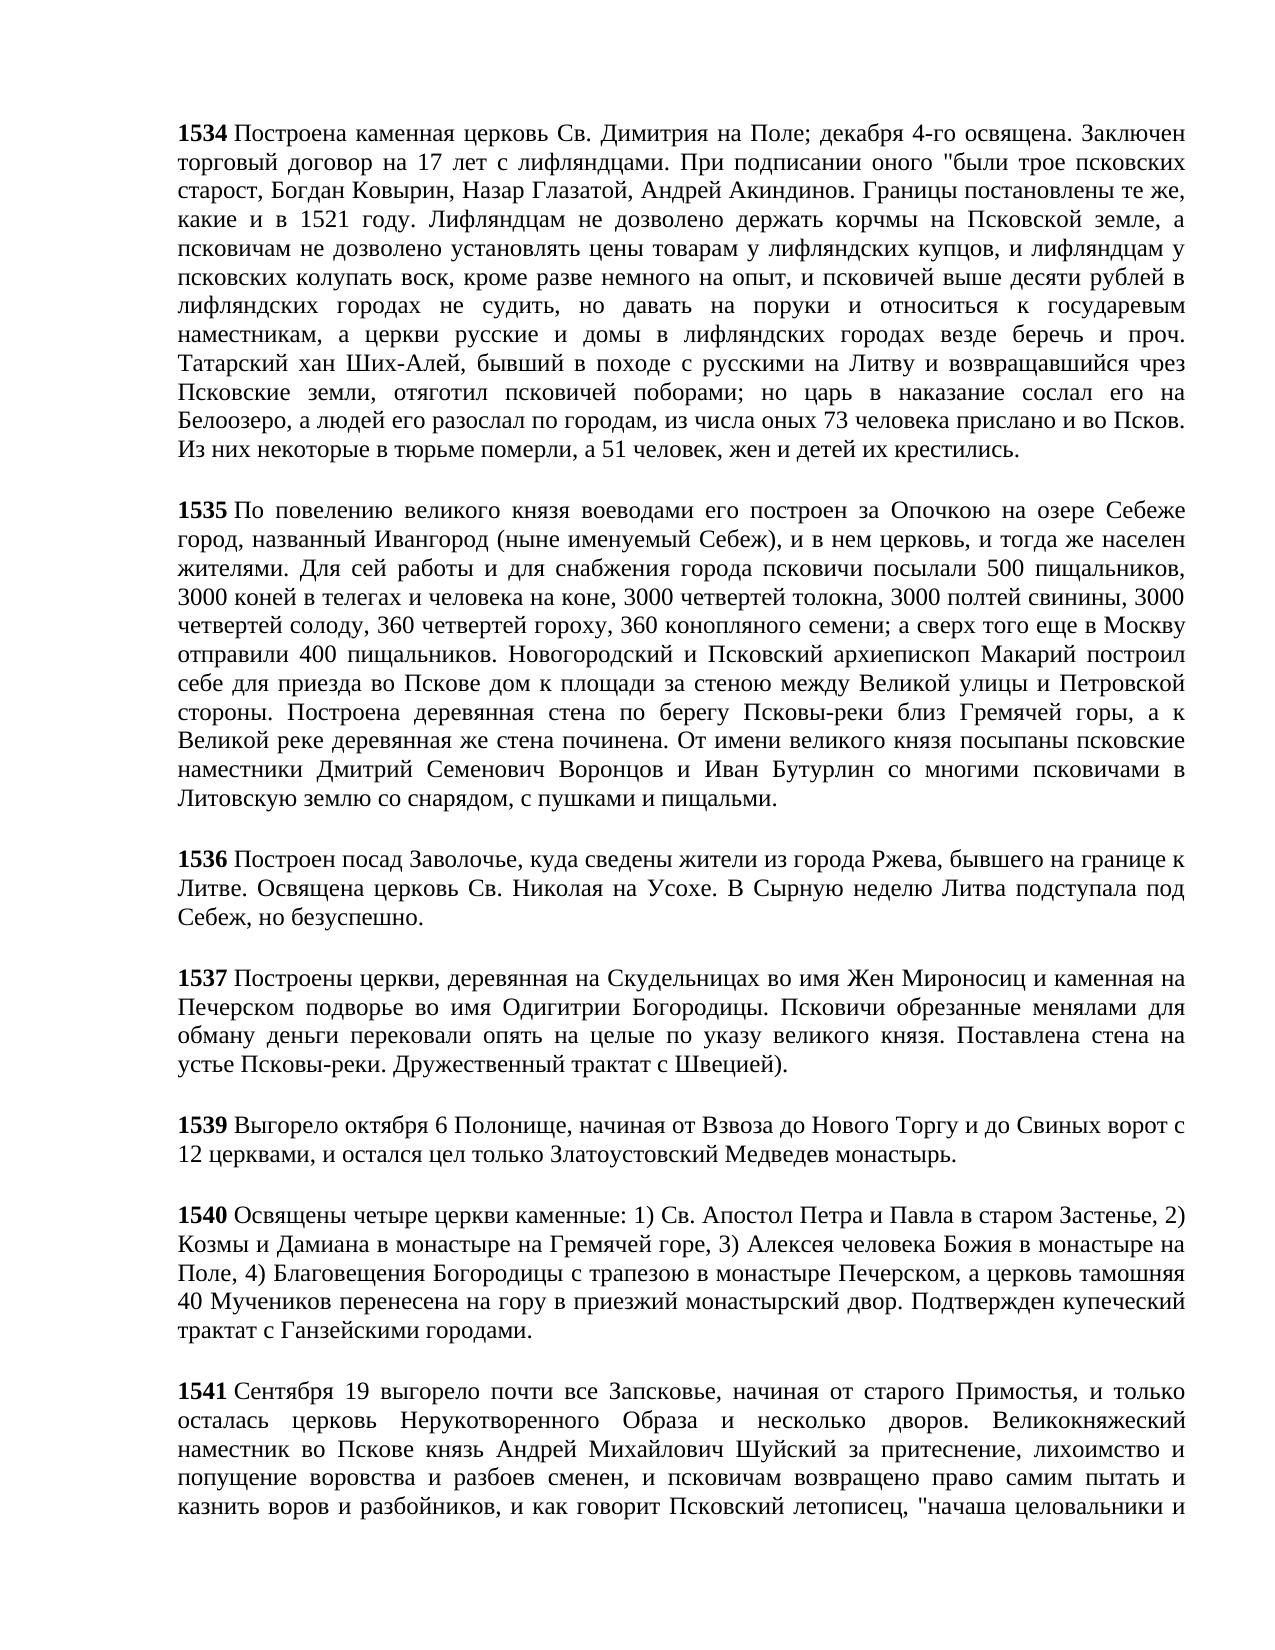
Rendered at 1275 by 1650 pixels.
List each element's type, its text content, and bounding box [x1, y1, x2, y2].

text 1536 Построен посад Заволочье, куда сведены жители из города Ржева, бывшего на границе к Литве. Освящена церковь Св. Николая на Усохе. В Сырную неделю Литва подступала под Себеж, но безуспешно. [177, 844, 1186, 930]
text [177, 1376, 1186, 1520]
text 1535 По повелению великого князя воеводами его построен за Опочкою на озере Себеже город, названный Ивангород (ныне именуемый Себеж), и в нем церковь, и тогда же населен жителями. Для сей работы и для снабжения города псковичи посылали 500 пищальников, 3000 коней в телегах и человека на коне, 3000 четвертей толокна, 3000 полтей свинины, 3000 четвертей солоду, 360 четвертей гороху, 360 конопляного семени; а сверх того еще в Москву отправили 400 пищальников. Новогородский и Псковский архиепископ Макарий построил себе для приезда во Пскове дом к площади за стеною между Великой улицы и Петровской стороны. Построена деревянная стена по берегу Псковы-реки близ Гремячей горы, а к Великой реке деревянная же стена починена. От имени великого князя посыпаны псковские наместники Дмитрий Семенович Воронцов и Иван Бутурлин со многими псковичами в Литовскую землю со снарядом, с пушками и пищальми. [177, 496, 1186, 812]
text 1537 Построены церкви, деревянная на Скудельницах во имя Жен Мироносиц и каменная на Печерском подворье во имя Одигитрии Богородицы. Псковичи обрезанные менялами для обману деньги перековали опять на целые по указу великого князя. Поставлена стена на устье Псковы-реки. Дружественный трактат с Швецией). [177, 963, 1186, 1078]
text 1540 Освящены четыре церкви каменные: 1) Св. Апостол Петра и Павла в старом Застенье, 2) Козмы и Дамиана в монастыре на Гремячей горе, 3) Алексея человека Божия в монастыре на Поле, 4) Благовещения Богородицы с трапезою в монастыре Печерском, а церковь тамошняя 40 Мучеников перенесена на гору в приезжий монастырский двор. Подтвержден купеческий трактат с Ганзейскими городами. [177, 1200, 1186, 1344]
text 1534 Построена каменная церковь Св. Димитрия на Поле; декабря 4-го освящена. Заключен торговый договор на 17 лет с лифляндцами. При подписании оного "были трое псковских старост, Богдан Ковырин, Назар Глазатой, Андрей Акиндинов. Границы постановлены те же, какие и в 1521 году. Лифляндцам не дозволено держать корчмы на Псковской земле, а псковичам не дозволено установлять цены товарам у лифляндских купцов, и лифляндцам у псковских колупать воск, кроме разве немного на опыт, и псковичей выше десяти рублей в лифляндских городах не судить, но давать на поруки и относиться к государевым наместникам, а церкви русские и домы в лифляндских городах везде беречь и проч. Татарский хан Ших-Алей, бывший в походе с русскими на Литву и возвращавшийся чрез Псковские земли, отяготил псковичей поборами; но царь в наказание сослал его на Белоозеро, а людей его разослал по городам, из числа оных 73 человека прислано и во Псков. Из них некоторые в тюрьме померли, а 51 человек, жен и детей их крестились. [177, 118, 1186, 463]
text 1539 Выгорело октября 6 Полонище, начиная от Взвоза до Нового Торгу и до Свиных ворот с 12 церквами, и остался цел только Златоустовский Медведев монастырь. [177, 1110, 1186, 1168]
